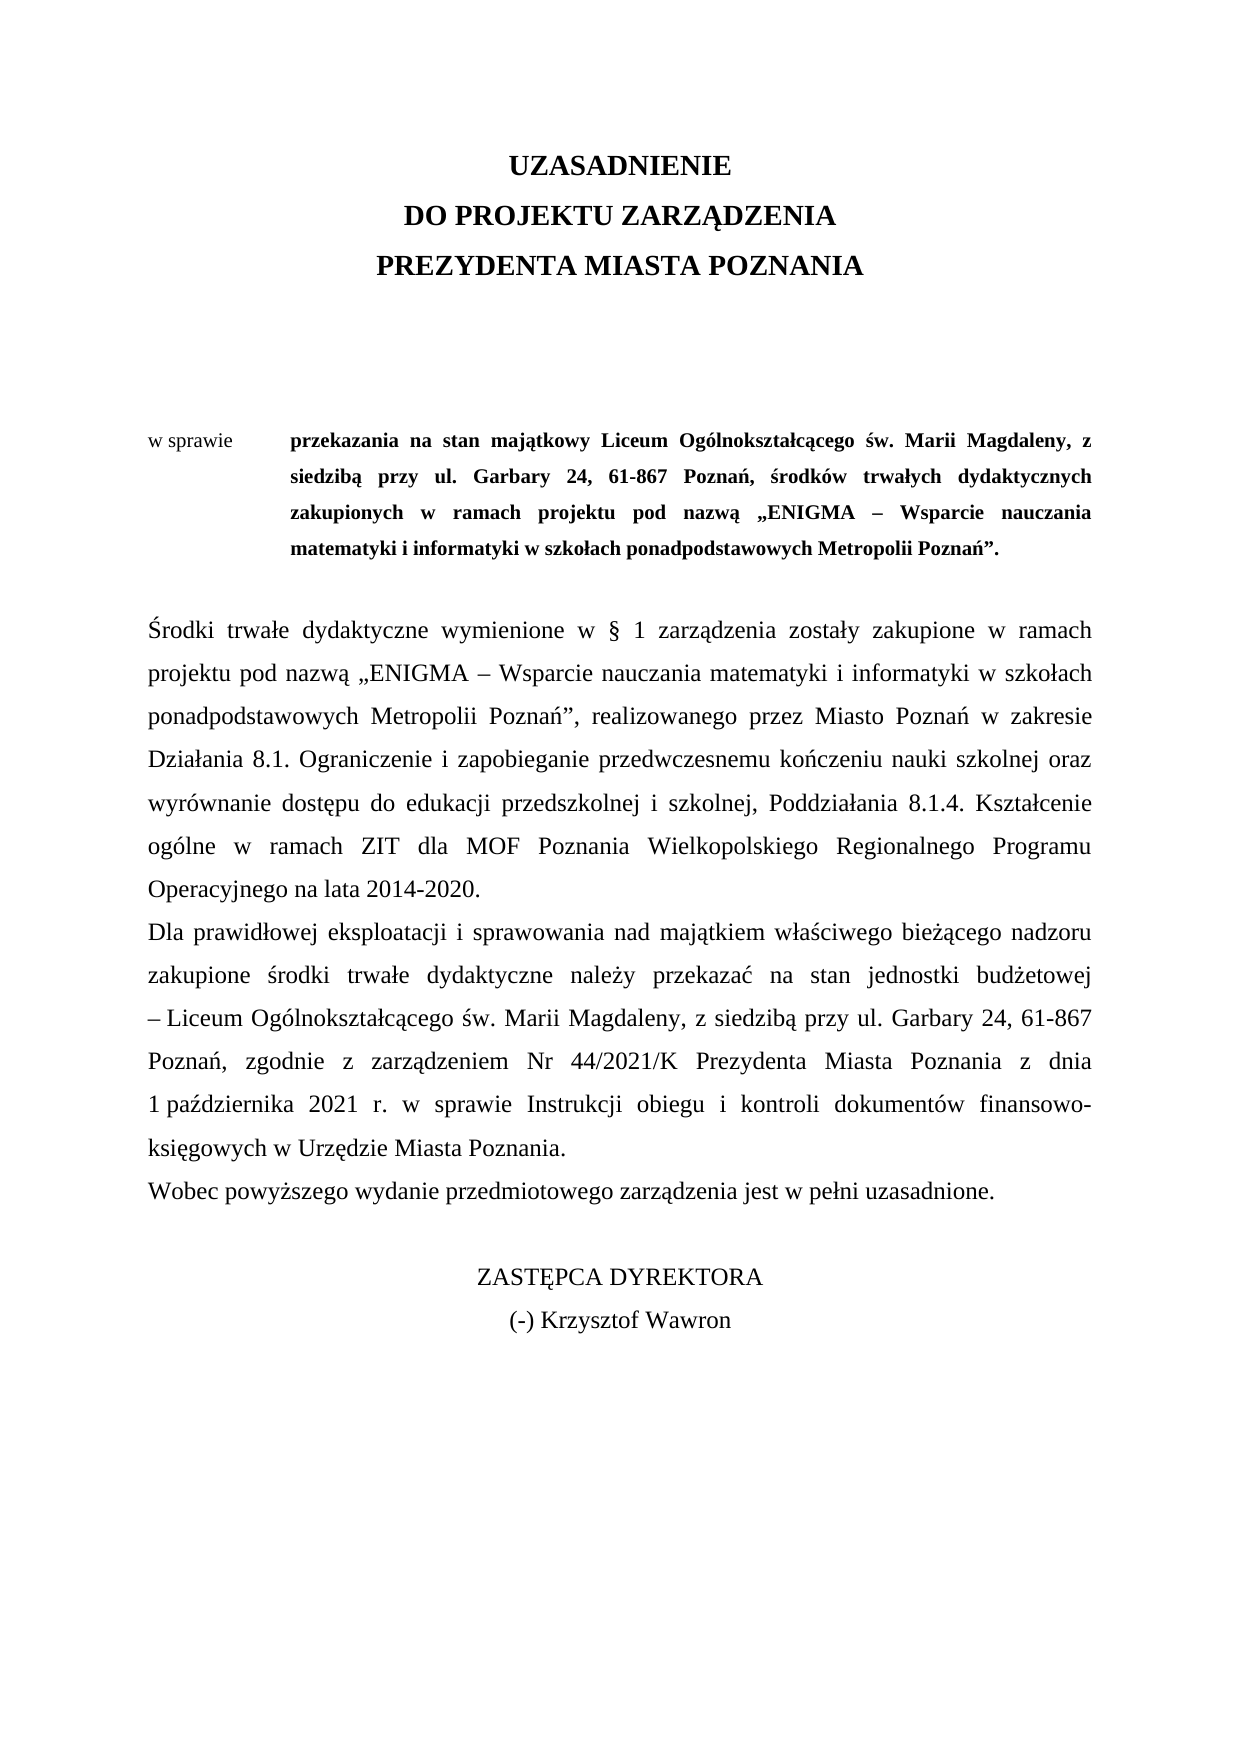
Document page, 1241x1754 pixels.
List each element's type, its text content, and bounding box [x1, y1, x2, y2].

text (-) Krzysztof Wawron [148, 1305, 1093, 1334]
text Dla prawidłowej eksploatacji i sprawowania nad majątkiem właściwego bieżącego nadzoru zakupione środki trwałe dydaktyczne należy przekazać na stan jednostki budżetowej – Liceum Ogólnokształcącego św. Marii Magdaleny, z siedzibą przy ul. Garbary 24, 61-867 Poznań, zgodnie z zarządzeniem Nr 44/2021/K Prezydenta Miasta Poznania z dnia 1 października 2021 r. w sprawie Instrukcji obiegu i kontroli dokumentów finansowo-księgowych w Urzędzie Miasta Poznania. [148, 917, 1093, 1161]
table_header przekazania na stan majątkowy Liceum Ogólnokształcącego św. Marii Magdaleny, z siedzibą przy ul. Garbary 24, 61-867 Poznań, środków trwałych dydaktycznych zakupionych w ramach projektu pod nazwą „ENIGMA – Wsparcie nauczania matematyki i informatyki w szkołach ponadpodstawowych Metropolii Poznań”. [279, 428, 1104, 572]
subtitle DO PROJEKTU ZARZĄDZENIA [148, 198, 1093, 231]
subtitle UZASADNIENIE [148, 148, 1093, 181]
text Wobec powyższego wydanie przedmiotowego zarządzenia jest w pełni uzasadnione. [148, 1176, 1093, 1204]
text Środki trwałe dydaktyczne wymienione w § 1 zarządzenia zostały zakupione w ramach projektu pod nazwą „ENIGMA – Wsparcie nauczania matematyki i informatyki w szkołach ponadpodstawowych Metropolii Poznań”, realizowanego przez Miasto Poznań w zakresie Działania 8.1. Ograniczenie i zapobieganie przedwczesnemu kończeniu nauki szkolnej oraz wyrównanie dostępu do edukacji przedszkolnej i szkolnej, Poddziałania 8.1.4. Kształcenie ogólne w ramach ZIT dla MOF Poznania Wielkopolskiego Regionalnego Programu Operacyjnego na lata 2014-2020. [148, 615, 1093, 903]
table_header w sprawie [136, 428, 279, 572]
subtitle PREZYDENTA MIASTA POZNANIA [148, 248, 1093, 282]
text ZASTĘPCA DYREKTORA [148, 1262, 1093, 1291]
